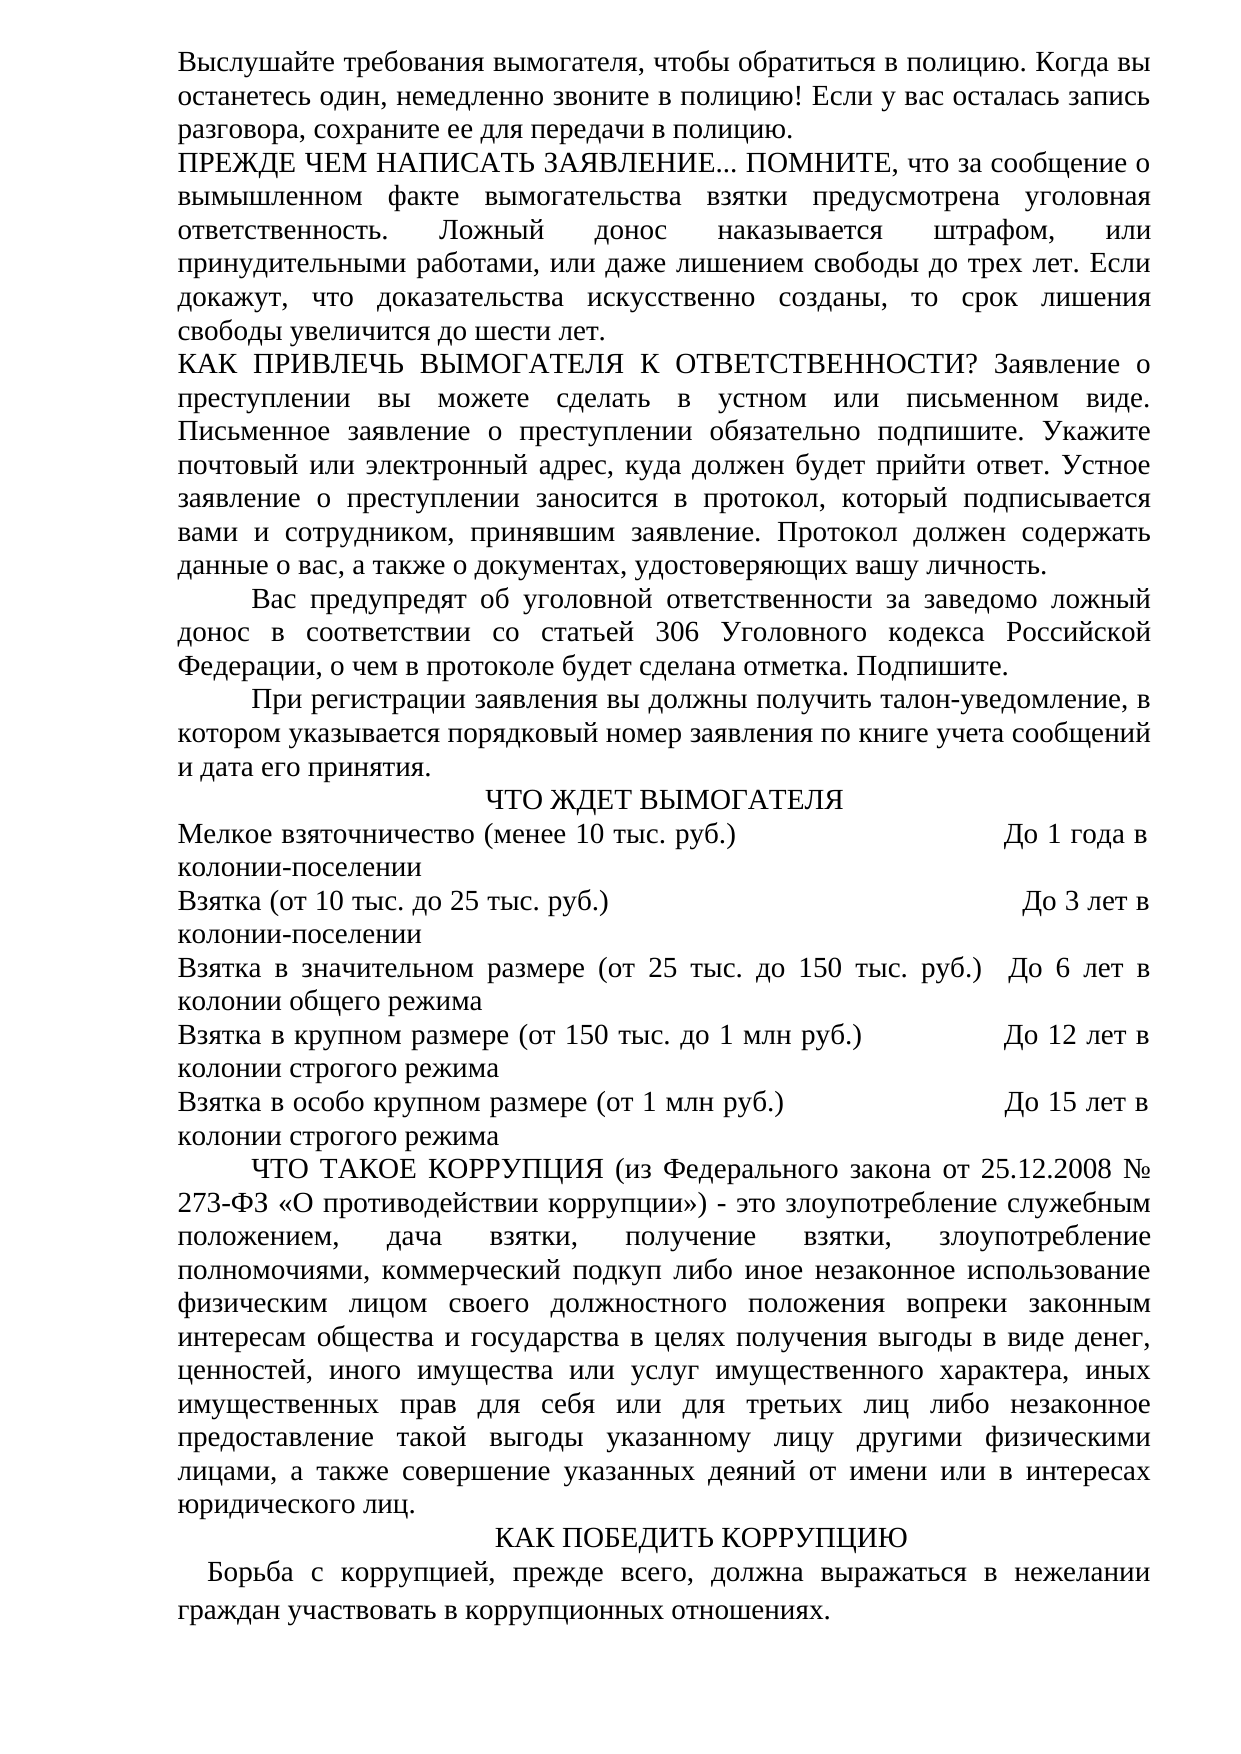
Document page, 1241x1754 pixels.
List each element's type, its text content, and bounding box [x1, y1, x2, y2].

text ПРЕЖДЕ ЧЕМ НАПИСАТЬ ЗАЯВЛЕНИЕ... ПОМНИТЕ, что за сообщение о вымышленном факте вымогательства взятки предусмотрена уголовная ответственность. Ложный донос наказывается штрафом, или принудительными работами, или даже лишением свободы до трех лет. Если докажут, что доказательства искусственно созданы, то срок лишения свободы увеличится до шести лет. [177, 145, 1152, 346]
text Вас предупредят об уголовной ответственности за заведомо ложный донос в соответствии со статьей 306 Уголовного кодекса Российской Федерации, о чем в протоколе будет сделана отметка. Подпишите. [177, 581, 1152, 682]
text ЧТО ЖДЕТ ВЫМОГАТЕЛЯ [177, 782, 1152, 816]
text Взятка в крупном размере (от 150 тыс. до 1 млн руб.) До 12 лет в колонии строгого режима [177, 1017, 1152, 1084]
text ЧТО ТАКОЕ КОРРУПЦИЯ (из Федерального закона от 25.12.2008 № 273-ФЗ «О противодействии коррупции») - это злоупотребление служебным положением, дача взятки, получение взятки, злоупотребление полномочиями, коммерческий подкуп либо иное незаконное использование физическим лицом своего должностного положения вопреки законным интересам общества и государства в целях получения выгоды в виде денег, ценностей, иного имущества или услуг имущественного характера, иных имущественных прав для себя или для третьих лиц либо незаконное предоставление такой выгоды указанному лицу другими физическими лицами, а также совершение указанных деяний от имени или в интересах юридического лиц. [177, 1151, 1152, 1520]
text Взятка в значительном размере (от 25 тыс. до 150 тыс. руб.) До 6 лет в колонии общего режима [177, 950, 1152, 1017]
text КАК ПОБЕДИТЬ КОРРУПЦИЮ [177, 1520, 1152, 1554]
text Взятка в особо крупном размере (от 1 млн руб.) До 15 лет в колонии строгого режима [177, 1084, 1152, 1151]
text Борьба с коррупцией, прежде всего, должна выражаться в нежелании граждан участвовать в коррупционных отношениях. [177, 1554, 1152, 1626]
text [177, 44, 1152, 145]
text Взятка (от 10 тыс. до 25 тыс. руб.) До 3 лет в колонии-поселении [177, 883, 1152, 950]
text Мелкое взяточничество (менее 10 тыс. руб.) До 1 года в колонии-поселении [177, 816, 1152, 883]
text При регистрации заявления вы должны получить талон-уведомление, в котором указывается порядковый номер заявления по книге учета сообщений и дата его принятия. [177, 682, 1152, 782]
text КАК ПРИВЛЕЧЬ ВЫМОГАТЕЛЯ К ОТВЕТСТВЕННОСТИ? Заявление о преступлении вы можете сделать в устном или письменном виде. Письменное заявление о преступлении обязательно подпишите. Укажите почтовый или электронный адрес, куда должен будет прийти ответ. Устное заявление о преступлении заносится в протокол, который подписывается вами и сотрудником, принявшим заявление. Протокол должен содержать данные о вас, а также о документах, удостоверяющих вашу личность. [177, 346, 1152, 581]
